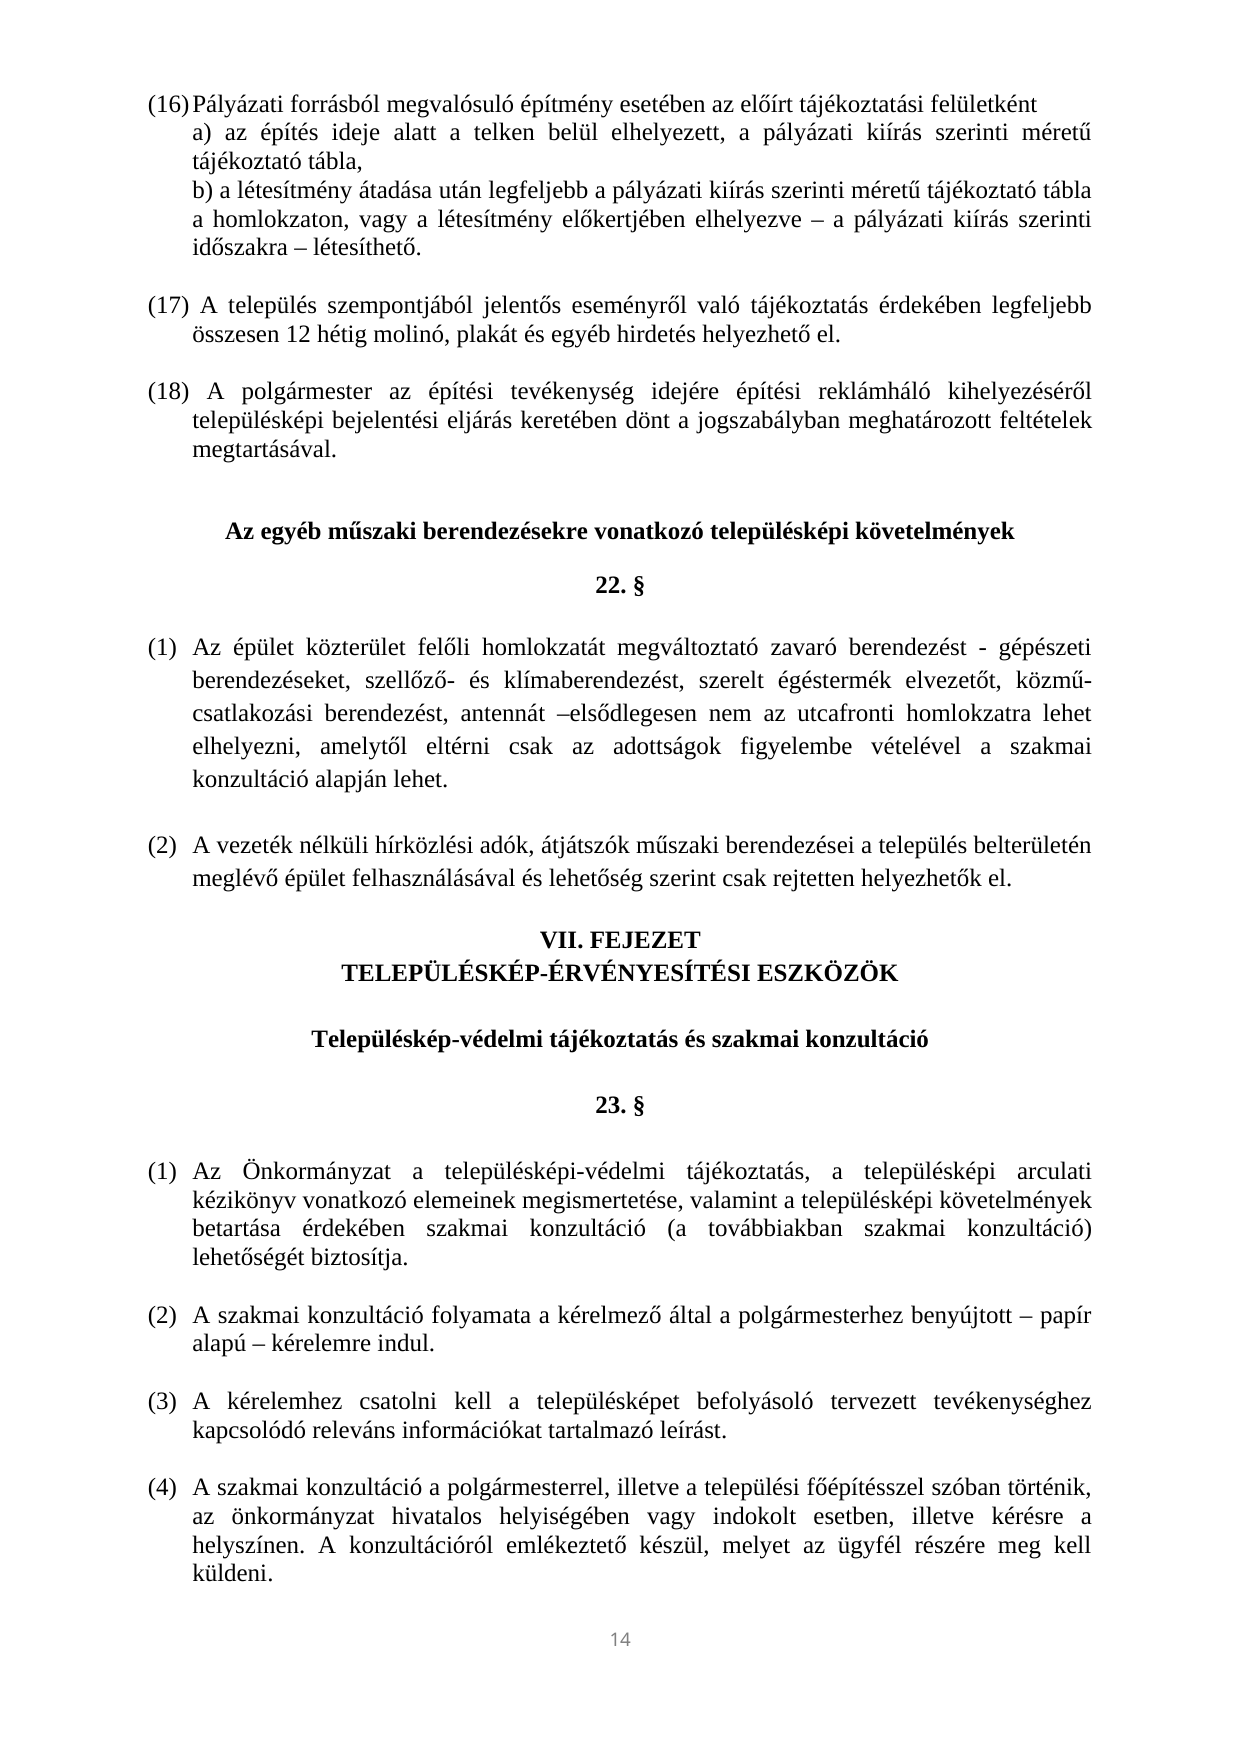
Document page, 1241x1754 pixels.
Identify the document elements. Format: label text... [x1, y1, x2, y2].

text 23. § [148, 1090, 1093, 1119]
text Az egyéb műszaki berendezésekre vonatkozó településképi követelmények [148, 516, 1093, 545]
text (3) A kérelemhez csatolni kell a településképet befolyásoló tervezett tevékenységhez kapcsolódó releváns információkat tartalmazó leírást. [148, 1386, 1093, 1443]
list Településkép-védelmi tájékoztatás és szakmai konzultáció [148, 1024, 1093, 1053]
text (1) Az Önkormányzat a településképi-védelmi tájékoztatás, a településképi arculati kézikönyv vonatkozó elemeinek megismertetése, valamint a településképi követelmények betartása érdekében szakmai konzultáció (a továbbiakban szakmai konzultáció) lehetőségét biztosítja. [148, 1156, 1093, 1271]
text (17) A település szempontjából jelentős eseményről való tájékoztatás érdekében legfeljebb összesen 12 hétig molinó, plakát és egyéb hirdetés helyezhető el. [148, 290, 1093, 347]
text TELEPÜLÉSKÉP-ÉRVÉNYESÍTÉSI ESZKÖZÖK [148, 958, 1093, 987]
text (16) Pályázati forrásból megvalósuló építmény esetében az előírt tájékoztatási felületként [148, 89, 1093, 117]
text VII. FEJEZET [148, 925, 1093, 953]
text (2) A vezeték nélküli hírközlési adók, átjátszók műszaki berendezései a település belterületén meglévő épület felhasználásával és lehetőség szerint csak rejtetten helyezhetők el. [148, 830, 1093, 892]
text (1) Az épület közterület felőli homlokzatát megváltoztató zavaró berendezést - gépészeti berendezéseket, szellőző- és klímaberendezést, szerelt égéstermék elvezetőt, közmű-csatlakozási berendezést, antennát –elsődlegesen nem az utcafronti homlokzatra lehet elhelyezni, amelytől eltérni csak az adottságok figyelembe vételével a szakmai konzultáció alapján lehet. [148, 632, 1093, 793]
text (2) A szakmai konzultáció folyamata a kérelmező által a polgármesterhez benyújtott – papír alapú – kérelemre indul. [148, 1300, 1093, 1357]
text (4) A szakmai konzultáció a polgármesterrel, illetve a települési főépítésszel szóban történik, az önkormányzat hivatalos helyiségében vagy indokolt esetben, illetve kérésre a helyszínen. A konzultációról emlékeztető készül, melyet az ügyfél részére meg kell küldeni. [148, 1472, 1093, 1587]
text b) a létesítmény átadása után legfeljebb a pályázati kiírás szerinti méretű tájékoztató tábla a homlokzaton, vagy a létesítmény előkertjében elhelyezve – a pályázati kiírás szerinti időszakra – létesíthető. [192, 175, 1093, 261]
text (18) A polgármester az építési tevékenység idejére építési reklámháló kihelyezéséről településképi bejelentési eljárás keretében dönt a jogszabályban meghatározott feltételek megtartásával. [148, 376, 1093, 462]
list 22. § [148, 570, 1093, 599]
text a) az építés ideje alatt a telken belül elhelyezett, a pályázati kiírás szerinti méretű tájékoztató tábla, [192, 117, 1093, 175]
